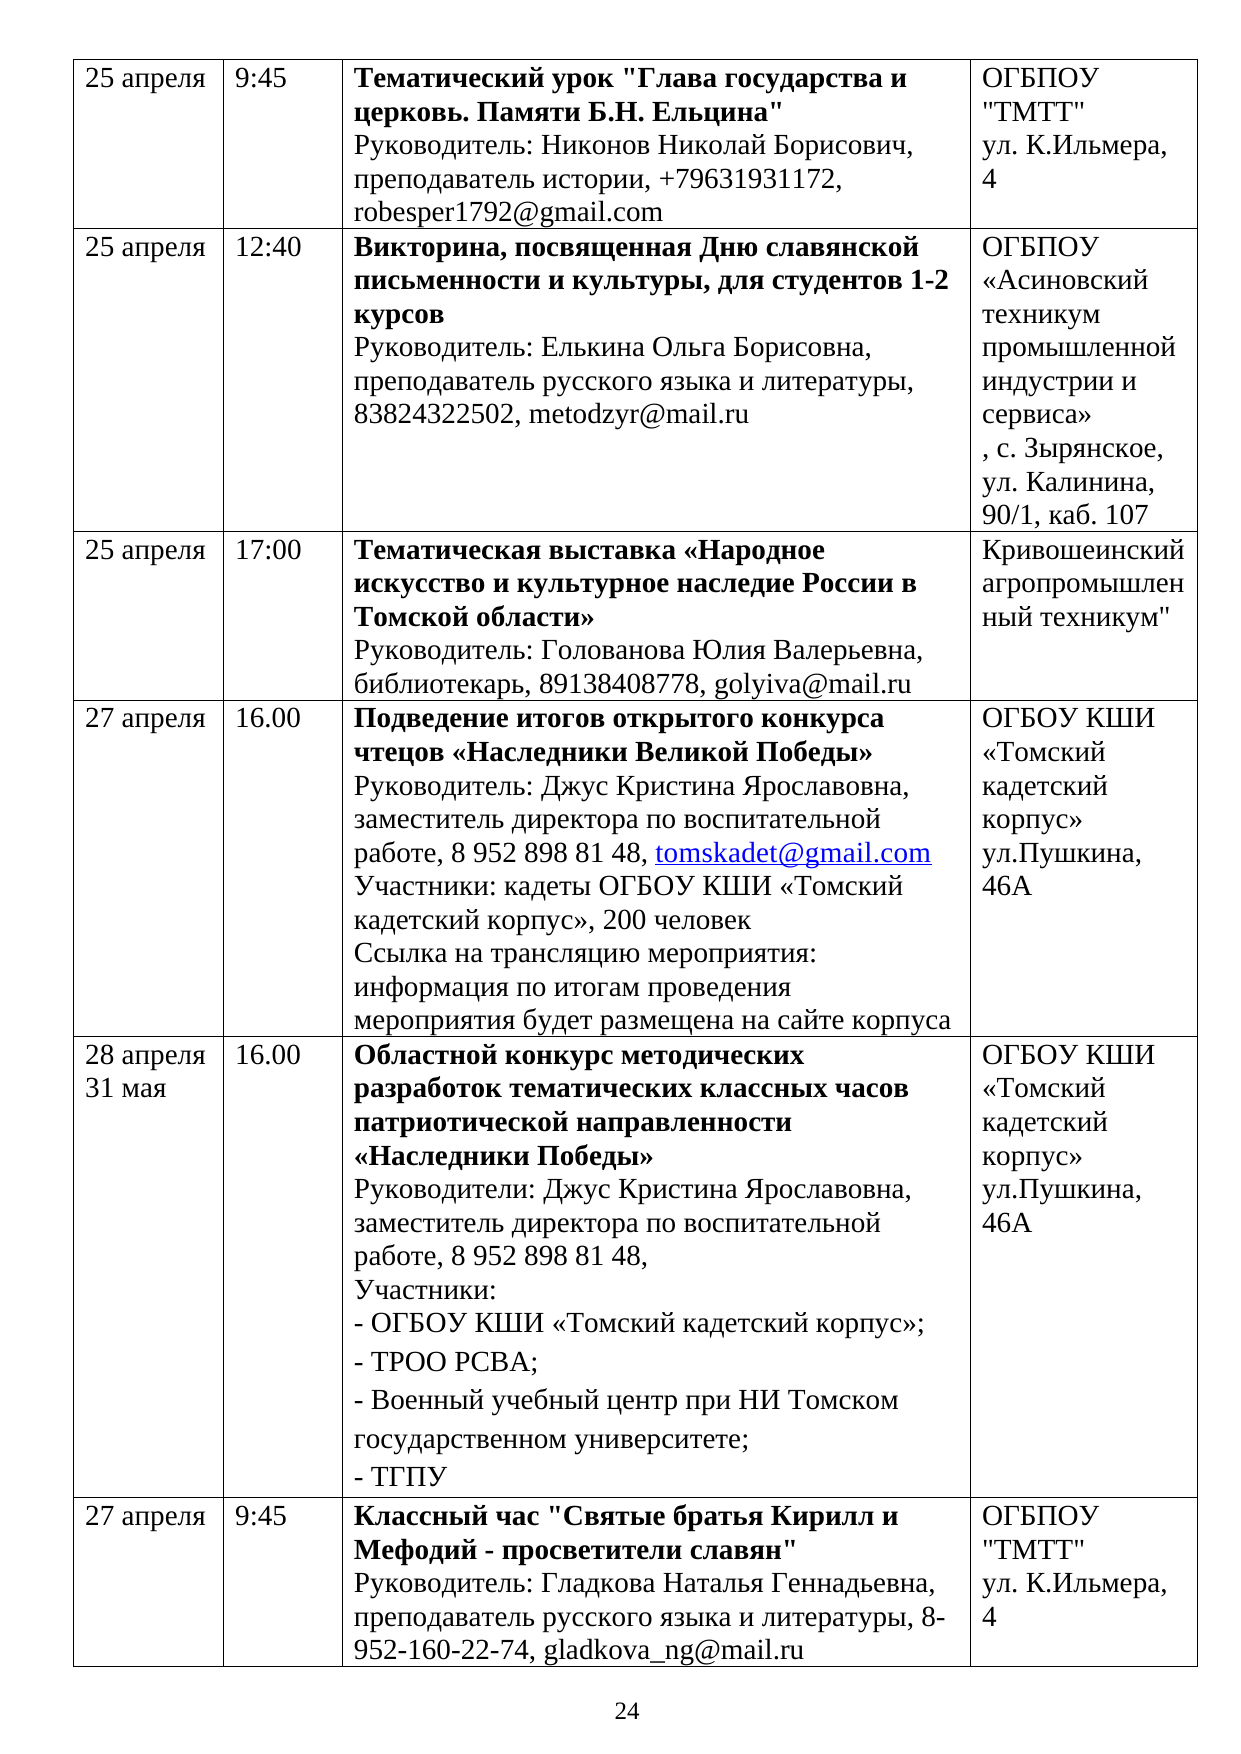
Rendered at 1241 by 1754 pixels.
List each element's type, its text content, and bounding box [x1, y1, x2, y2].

table_cell ОГБПОУ "ТМТТ" ул. К.Ильмера, 4 [971, 1498, 1197, 1666]
table_cell ОГБПОУ «Асиновский техникум промышленной индустрии и сервиса» , с. Зырянское, ул. Калинина, 90/1, каб. 107 [971, 229, 1197, 531]
table_cell ОГБОУ КШИ «Томский кадетский корпус» ул.Пушкина, 46А [971, 1037, 1197, 1497]
table_cell 9:45 [224, 1498, 342, 1666]
table_cell 12:40 [224, 229, 342, 531]
table_cell 28 апреля 31 мая [74, 1037, 223, 1497]
table_cell 27 апреля [74, 1498, 223, 1666]
table_cell Областной конкурс методических разработок тематических классных часов патриотической направленности «Наследники Победы» Руководители: Джус Кристина Ярославовна, заместитель директора по воспитательной работе, 8 952 898 81 48, Участники: - ОГБОУ КШИ «Томский кадетский корпус»; - ТРОО РСВА; - Военный учебный центр при НИ Томском государственном университете; - ТГПУ [343, 1037, 970, 1497]
table_cell 25 апреля [74, 532, 223, 699]
table_cell 9:45 [224, 60, 342, 228]
table_cell 16.00 [224, 701, 342, 1036]
table_cell Классный час "Святые братья Кирилл и Мефодий - просветители славян" Руководитель: Гладкова Наталья Геннадьевна, преподаватель русского языка и литературы, 8-952-160-22-74, gladkova_ng@mail.ru [343, 1498, 970, 1666]
table_cell Викторина, посвященная Дню славянской письменности и культуры, для студентов 1-2 курсов Руководитель: Елькина Ольга Борисовна, преподаватель русского языка и литературы, 83824322502, metodzyr@mail.ru [343, 229, 970, 531]
table_cell 17:00 [224, 532, 342, 699]
table_cell Тематический урок "Глава государства и церковь. Памяти Б.Н. Ельцина" Руководитель: Никонов Николай Борисович, преподаватель истории, +79631931172, robesper1792@gmail.com [343, 60, 970, 228]
table_cell 25 апреля [74, 60, 223, 228]
table_cell ОГБПОУ "ТМТТ" ул. К.Ильмера, 4 [971, 60, 1197, 228]
table_cell Подведение итогов открытого конкурса чтецов «Наследники Великой Победы» Руководитель: Джус Кристина Ярославовна, заместитель директора по воспитательной работе, 8 952 898 81 48, tomskadet@gmail.com Участники: кадеты ОГБОУ КШИ «Томский кадетский корпус», 200 человек Ссылка на трансляцию мероприятия: информация по итогам проведения мероприятия будет размещена на сайте корпуса [343, 701, 970, 1036]
table_cell 16.00 [224, 1037, 342, 1497]
table_cell 25 апреля [74, 229, 223, 531]
table_cell Кривошеинский агропромышленный техникум" [971, 532, 1197, 699]
table_cell 27 апреля [74, 701, 223, 1036]
table_cell ОГБОУ КШИ «Томский кадетский корпус» ул.Пушкина, 46А [971, 701, 1197, 1036]
table_cell Тематическая выставка «Народное искусство и культурное наследие России в Томской области» Руководитель: Голованова Юлия Валерьевна, библиотекарь, 89138408778, golyiva@mail.ru [343, 532, 970, 699]
